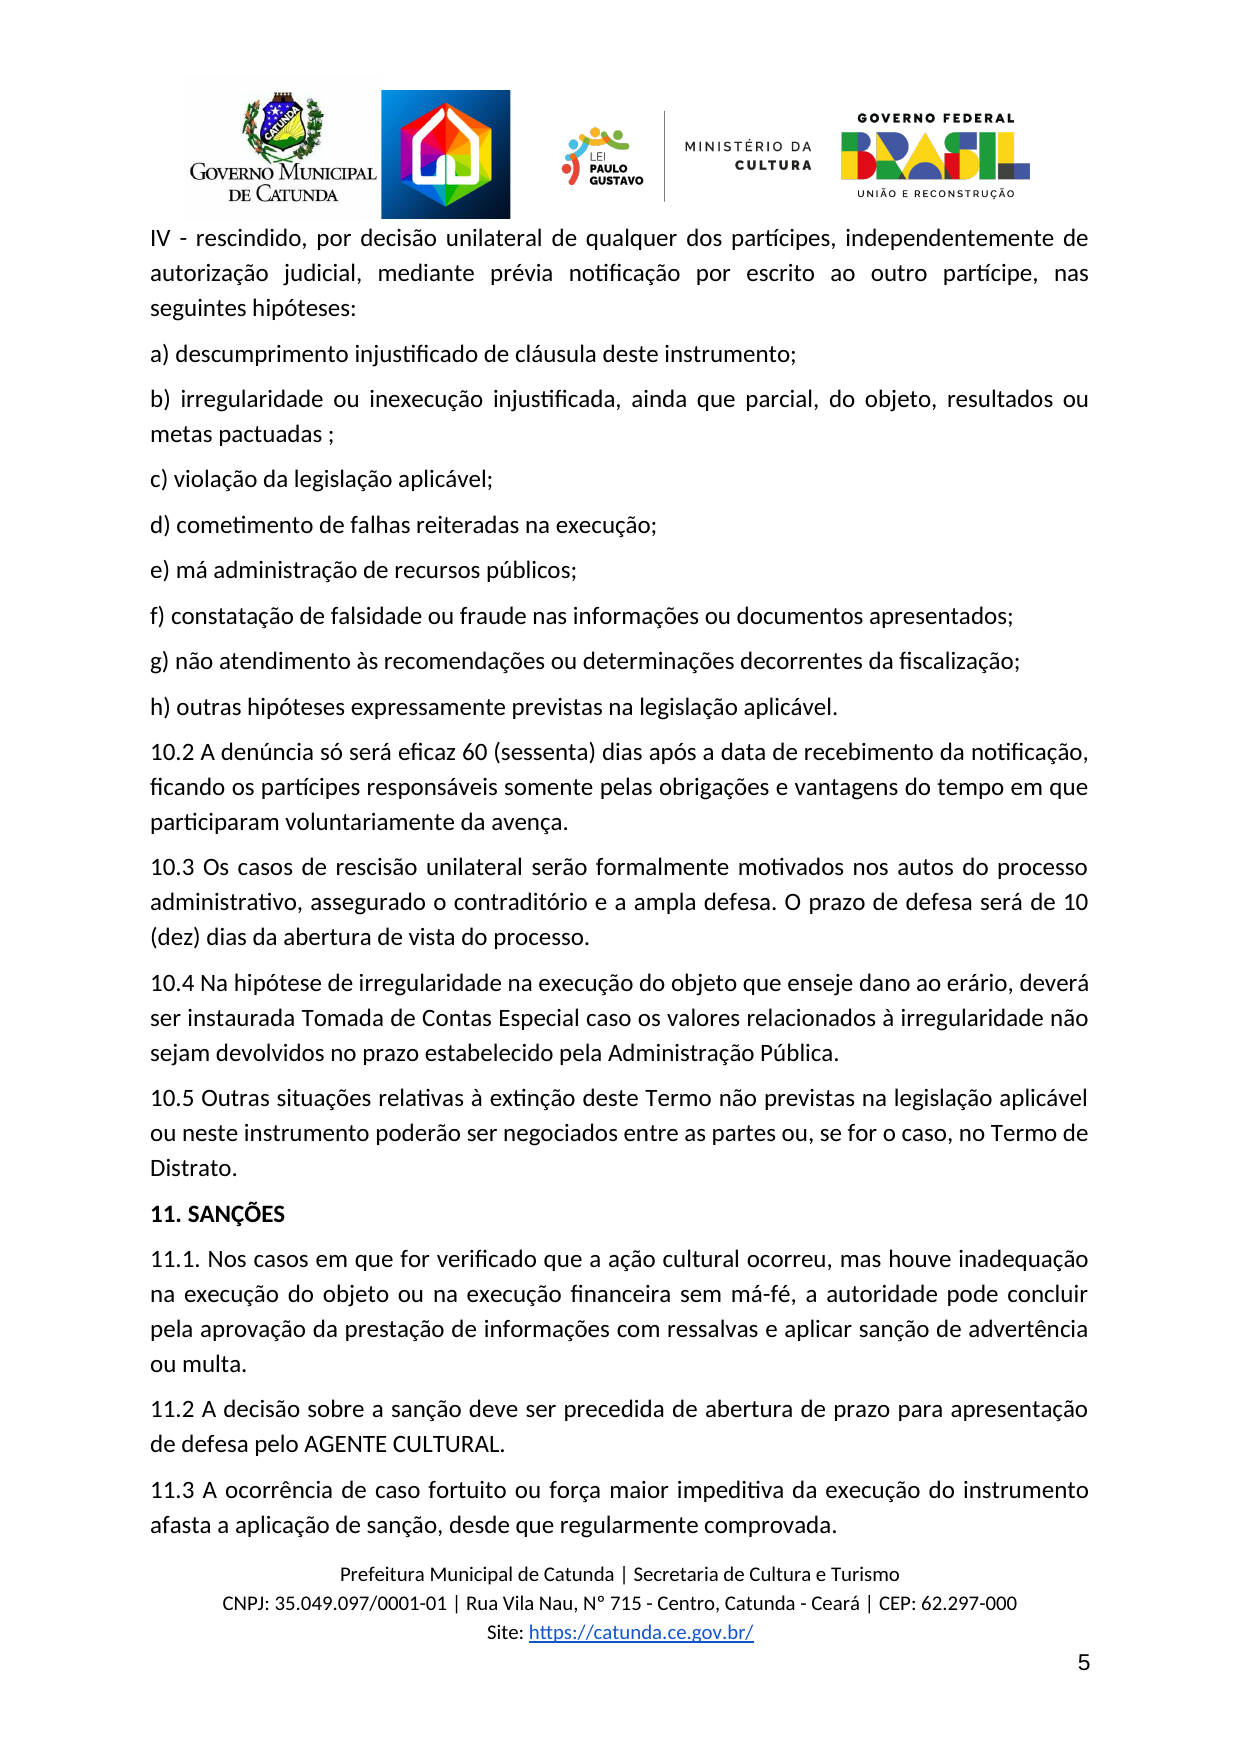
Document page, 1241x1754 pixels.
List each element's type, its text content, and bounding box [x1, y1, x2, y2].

text 10.4 Na hipótese de irregularidade na execução do objeto que enseje dano ao erário, deverá ser instaurada Tomada de Contas Especial caso os valores relacionados à irregularidade não sejam devolvidos no prazo estabelecido pela Administração Pública. [150, 967, 1090, 1067]
picture [185, 75, 1055, 219]
text 11. SANÇÕES [150, 1198, 1090, 1228]
text e) má administração de recursos públicos; [150, 554, 1090, 585]
text b) irregularidade ou inexecução injustificada, ainda que parcial, do objeto, resultados ou metas pactuadas ; [150, 383, 1090, 449]
text 10.3 Os casos de rescisão unilateral serão formalmente motivados nos autos do processo administrativo, assegurado o contraditório e a ampla defesa. O prazo de defesa será de 10 (dez) dias da abertura de vista do processo. [150, 851, 1090, 952]
text 11.1. Nos casos em que for verificado que a ação cultural ocorreu, mas houve inadequação na execução do objeto ou na execução financeira sem má-fé, a autoridade pode concluir pela aprovação da prestação de informações com ressalvas e aplicar sanção de advertência ou multa. [150, 1243, 1090, 1379]
text IV - rescindido, por decisão unilateral de qualquer dos partícipes, independentemente de autorização judicial, mediante prévia notificação por escrito ao outro partícipe, nas seguintes hipóteses: [150, 222, 1090, 323]
text 11.3 A ocorrência de caso fortuito ou força maior impeditiva da execução do instrumento afasta a aplicação de sanção, desde que regularmente comprovada. [150, 1474, 1090, 1539]
text 10.5 Outras situações relativas à extinção deste Termo não previstas na legislação aplicável ou neste instrumento poderão ser negociados entre as partes ou, se for o caso, no Termo de Distrato. [150, 1082, 1090, 1183]
text 11.2 A decisão sobre a sanção deve ser precedida de abertura de prazo para apresentação de defesa pelo AGENTE CULTURAL. [150, 1393, 1090, 1459]
text g) não atendimento às recomendações ou determinações decorrentes da fiscalização; [150, 645, 1090, 676]
text d) cometimento de falhas reiteradas na execução; [150, 509, 1090, 539]
text h) outras hipóteses expressamente previstas na legislação aplicável. [150, 691, 1090, 721]
text 10.2 A denúncia só será eficaz 60 (sessenta) dias após a data de recebimento da notificação, ficando os partícipes responsáveis somente pelas obrigações e vantagens do tempo em que participaram voluntariamente da avença. [150, 736, 1090, 837]
text f) constatação de falsidade ou fraude nas informações ou documentos apresentados; [150, 600, 1090, 630]
text c) violação da legislação aplicável; [150, 463, 1090, 494]
text a) descumprimento injustificado de cláusula deste instrumento; [150, 338, 1090, 368]
